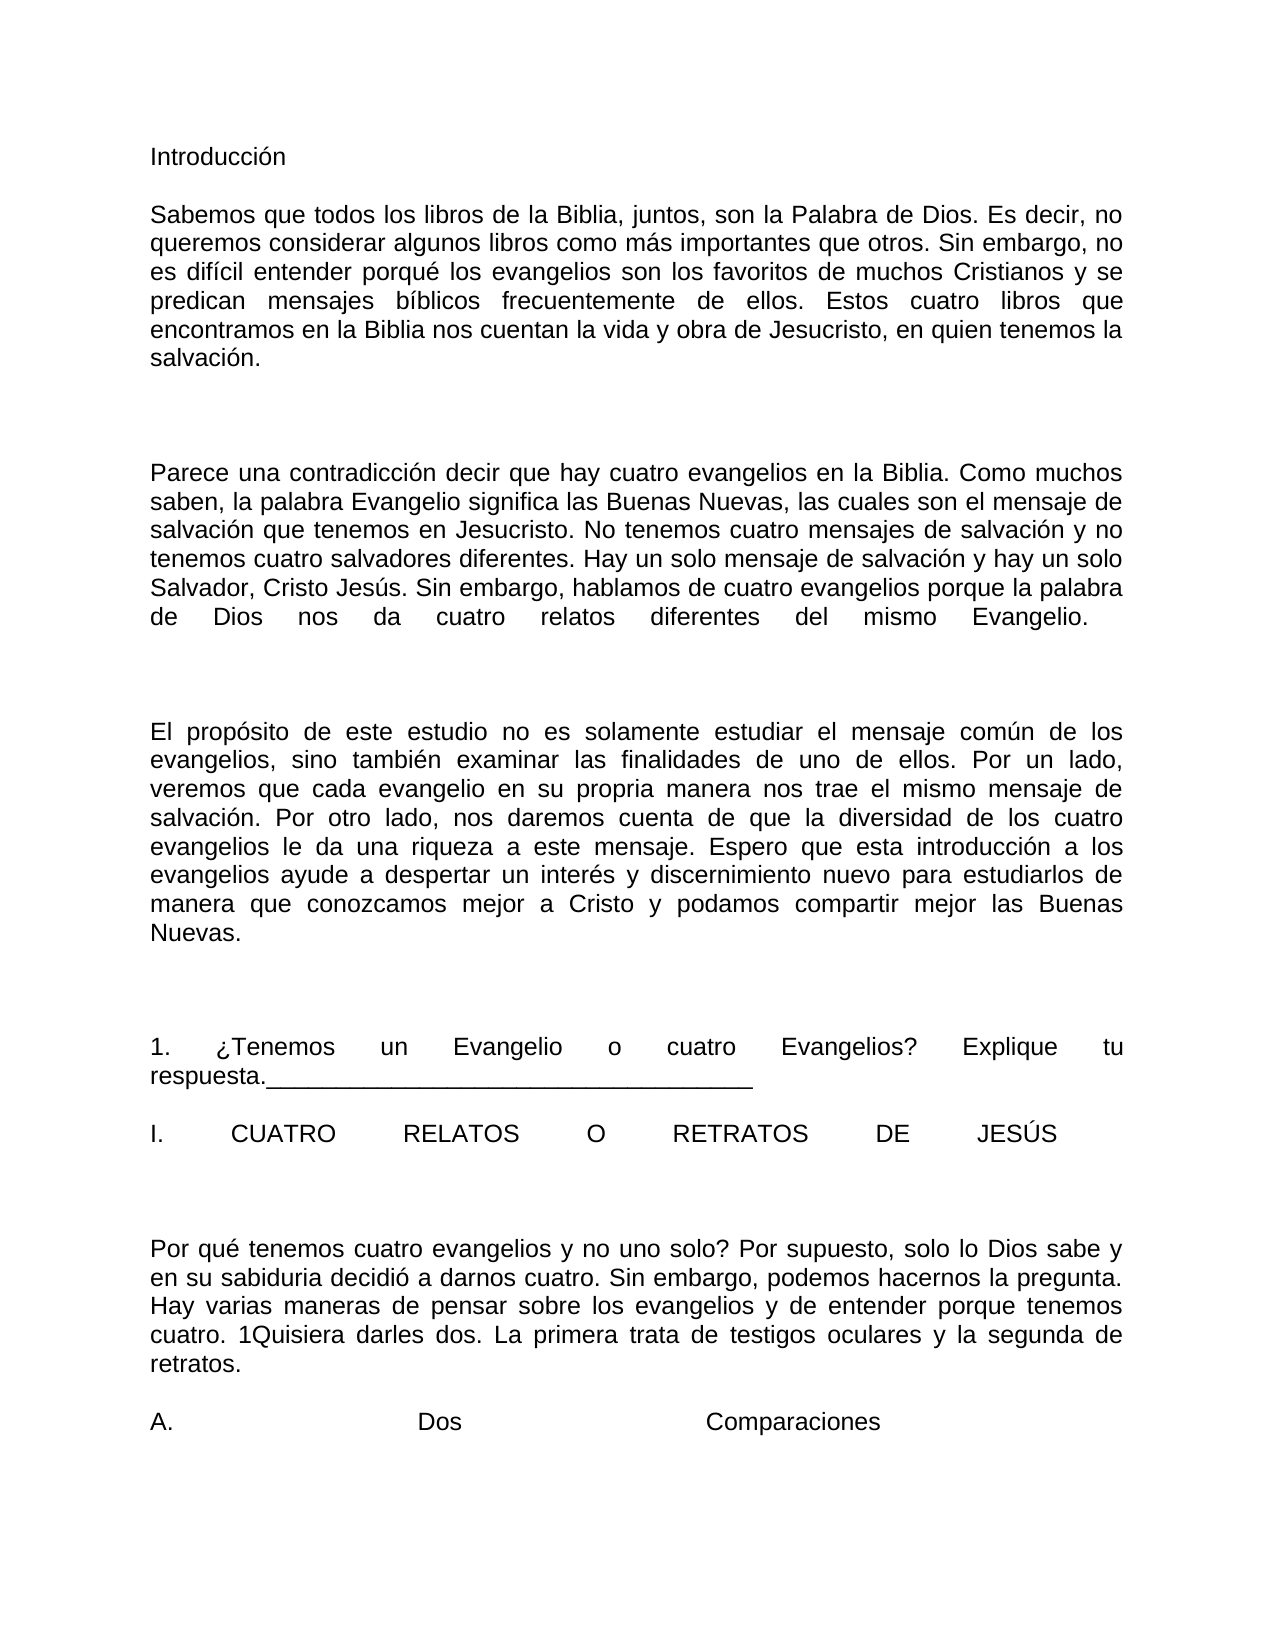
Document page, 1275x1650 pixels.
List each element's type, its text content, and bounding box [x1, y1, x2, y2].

text Introducción [150, 142, 1125, 170]
text El propósito de este estudio no es solamente estudiar el mensaje común de los evangelios, sino también examinar las finalidades de uno de ellos. Por un lado, veremos que cada evangelio en su propria manera nos trae el mismo mensaje de salvación. Por otro lado, nos daremos cuenta de que la diversidad de los cuatro evangelios le da una riqueza a este mensaje. Espero que esta introducción a los evangelios ayude a despertar un interés y discernimiento nuevo para estudiarlos de manera que conozcamos mejor a Cristo y podamos compartir mejor las Buenas Nuevas. [150, 716, 1125, 1003]
text I. CUATRO RELATOS O RETRATOS DE JESÚS [150, 1119, 1125, 1204]
text Parece una contradicción decir que hay cuatro evangelios en la Biblia. Como muchos saben, la palabra Evangelio significa las Buenas Nuevas, las cuales son el mensaje de salvación que tenemos en Jesucristo. No tenemos cuatro mensajes de salvación y no tenemos cuatro salvadores diferentes. Hay un solo mensaje de salvación y hay un solo Salvador, Cristo Jesús. Sin embargo, hablamos de cuatro evangelios porque la palabra de Dios nos da cuatro relatos diferentes del mismo Evangelio. [150, 458, 1125, 687]
text A. Dos Comparaciones [150, 1407, 1125, 1492]
text Por qué tenemos cuatro evangelios y no uno solo? Por supuesto, solo lo Dios sabe y en su sabiduria decidió a darnos cuatro. Sin embargo, podemos hacernos la pregunta. Hay varias maneras de pensar sobre los evangelios y de entender porque tenemos cuatro. 1Quisiera darles dos. La primera trata de testigos oculares y la segunda de retratos. [150, 1234, 1125, 1377]
text 1. ¿Tenemos un Evangelio o cuatro Evangelios? Explique tu respuesta.___________________________________ [150, 1032, 1125, 1090]
text Sabemos que todos los libros de la Biblia, juntos, son la Palabra de Dios. Es decir, no queremos considerar algunos libros como más importantes que otros. Sin embargo, no es difícil entender porqué los evangelios son los favoritos de muchos Cristianos y se predican mensajes bíblicos frecuentemente de ellos. Estos cuatro libros que encontramos en la Biblia nos cuentan la vida y obra de Jesucristo, en quien tenemos la salvación. [150, 199, 1125, 429]
